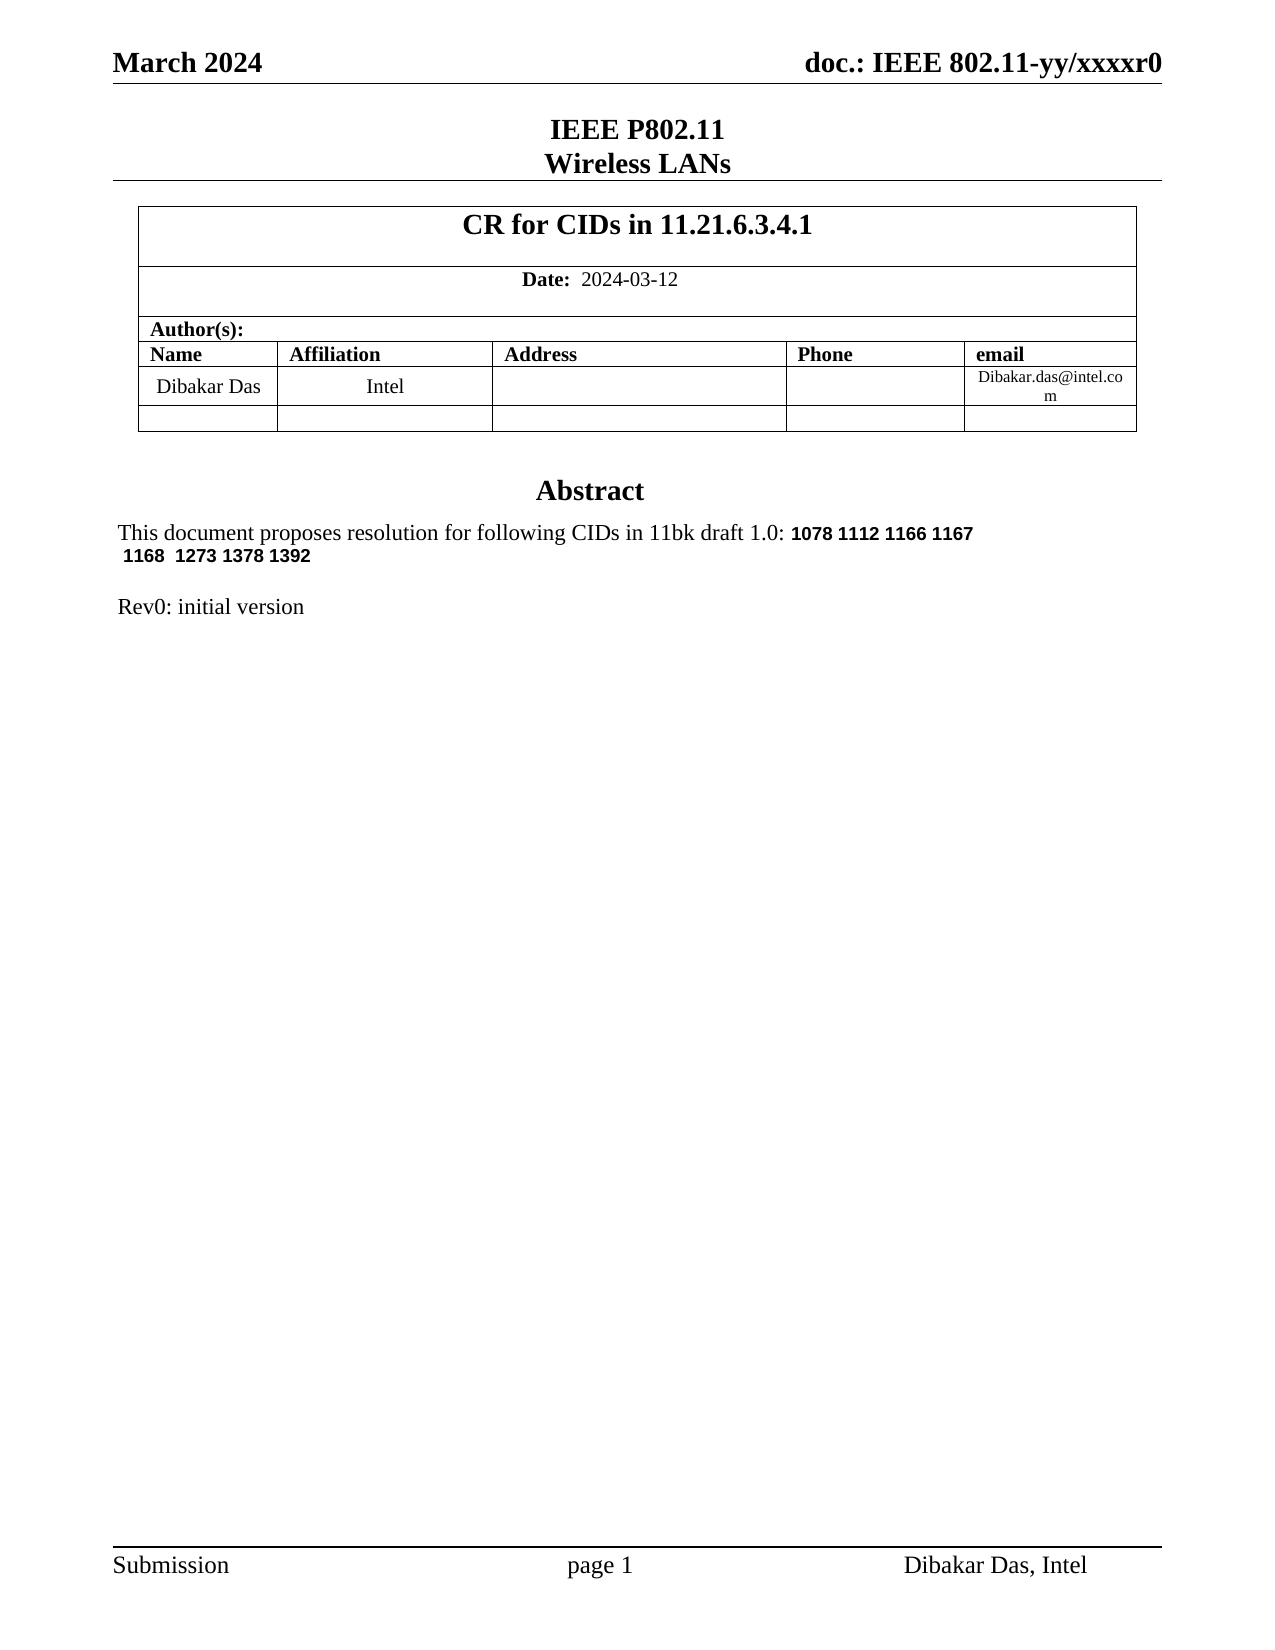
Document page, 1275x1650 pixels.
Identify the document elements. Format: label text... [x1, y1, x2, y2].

table_cell Dibakar Das [139, 367, 277, 405]
table_cell [787, 406, 964, 431]
table_cell [493, 406, 786, 431]
table_cell Affiliation [278, 342, 492, 366]
table_cell Phone [787, 342, 964, 366]
table_cell [139, 406, 277, 431]
table_cell Date: 2024-03-12 [139, 267, 1136, 316]
table_cell [493, 367, 786, 405]
table_cell [278, 406, 492, 431]
table_cell Address [493, 342, 786, 366]
table_cell [965, 406, 1136, 431]
table_cell Intel [278, 367, 492, 405]
table_cell email [965, 342, 1136, 366]
text IEEE P802.11 Wireless LANs [112, 112, 1162, 181]
table_cell Name [139, 342, 277, 366]
table_header CR for CIDs in 11.21.6.3.4.1 [139, 207, 1136, 266]
table_cell Author(s): [139, 317, 1136, 341]
table_cell Dibakar.das@intel.com [965, 367, 1136, 405]
table_cell [787, 367, 964, 405]
